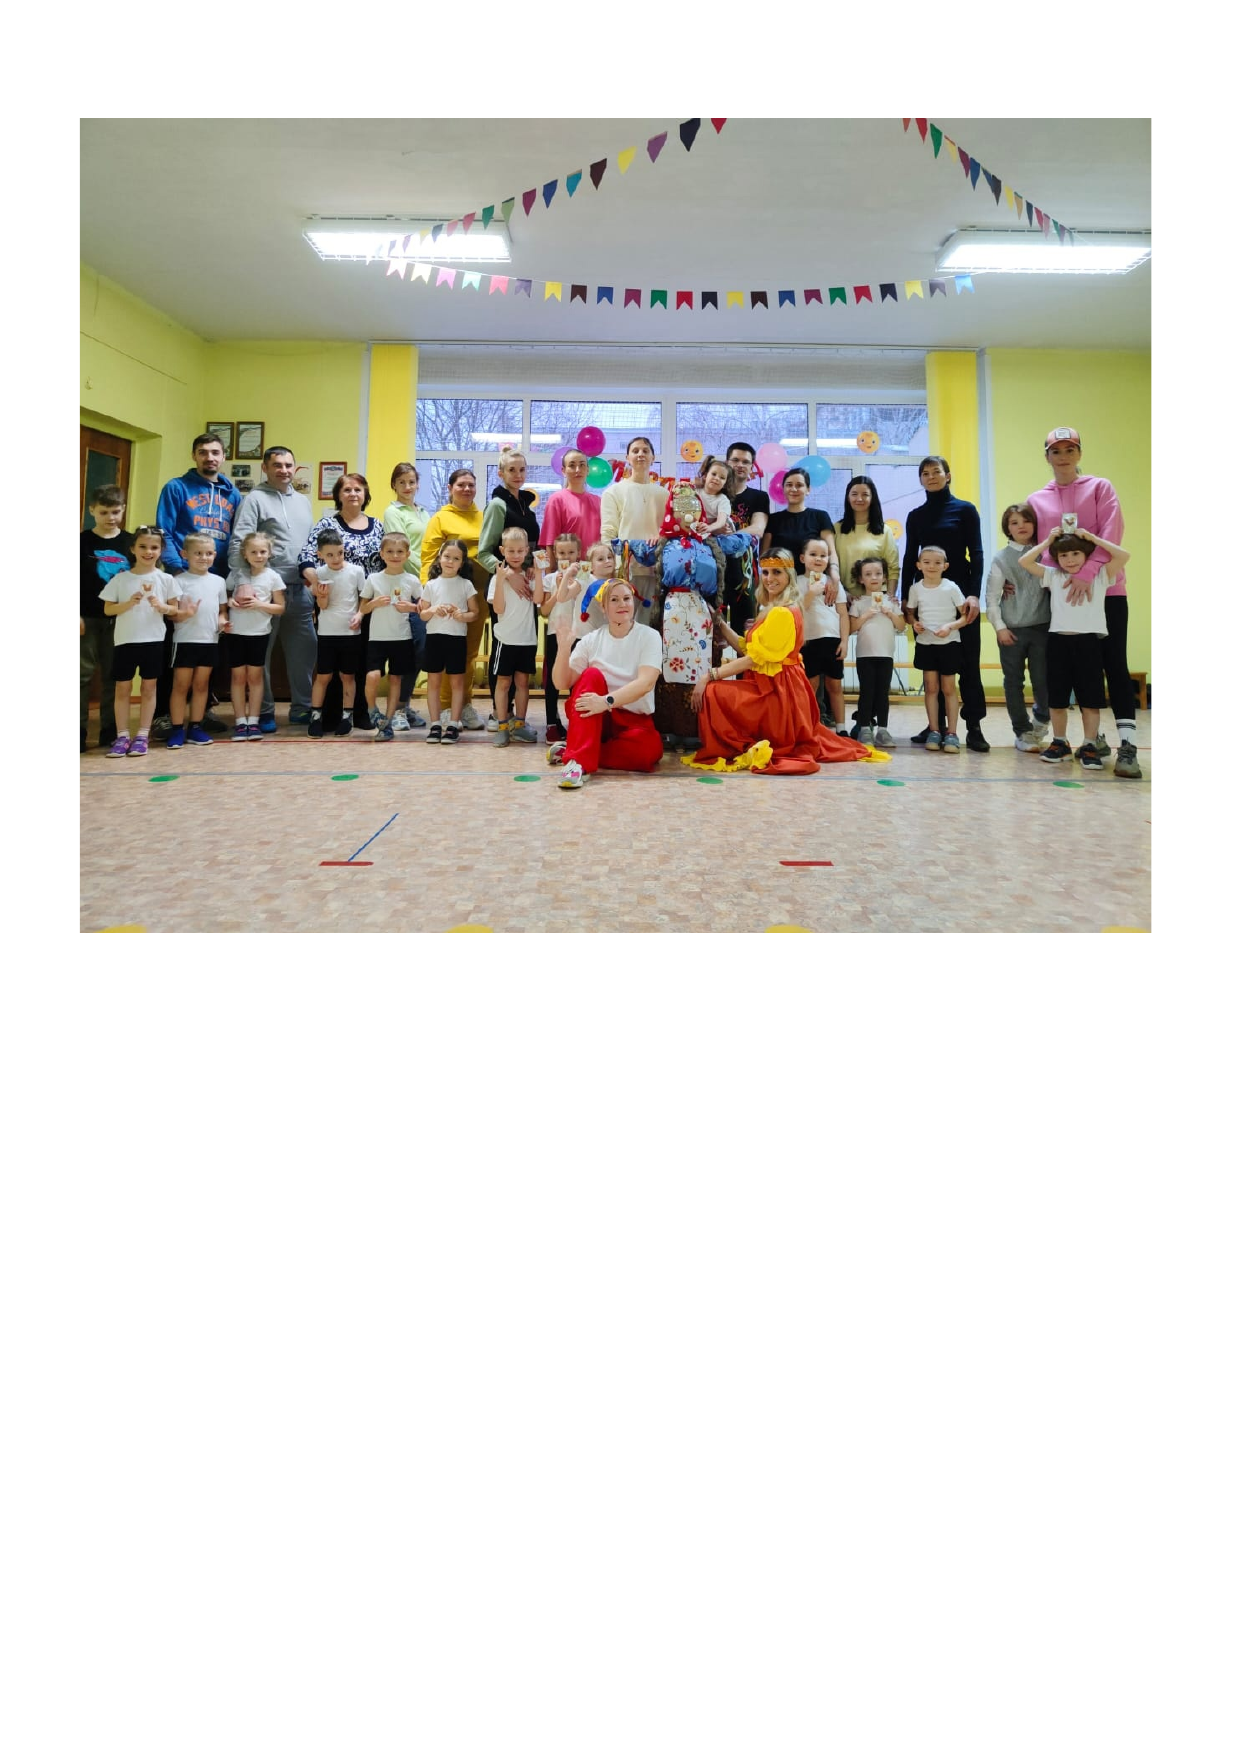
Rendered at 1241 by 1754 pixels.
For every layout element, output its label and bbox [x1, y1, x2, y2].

picture [79, 118, 1152, 933]
